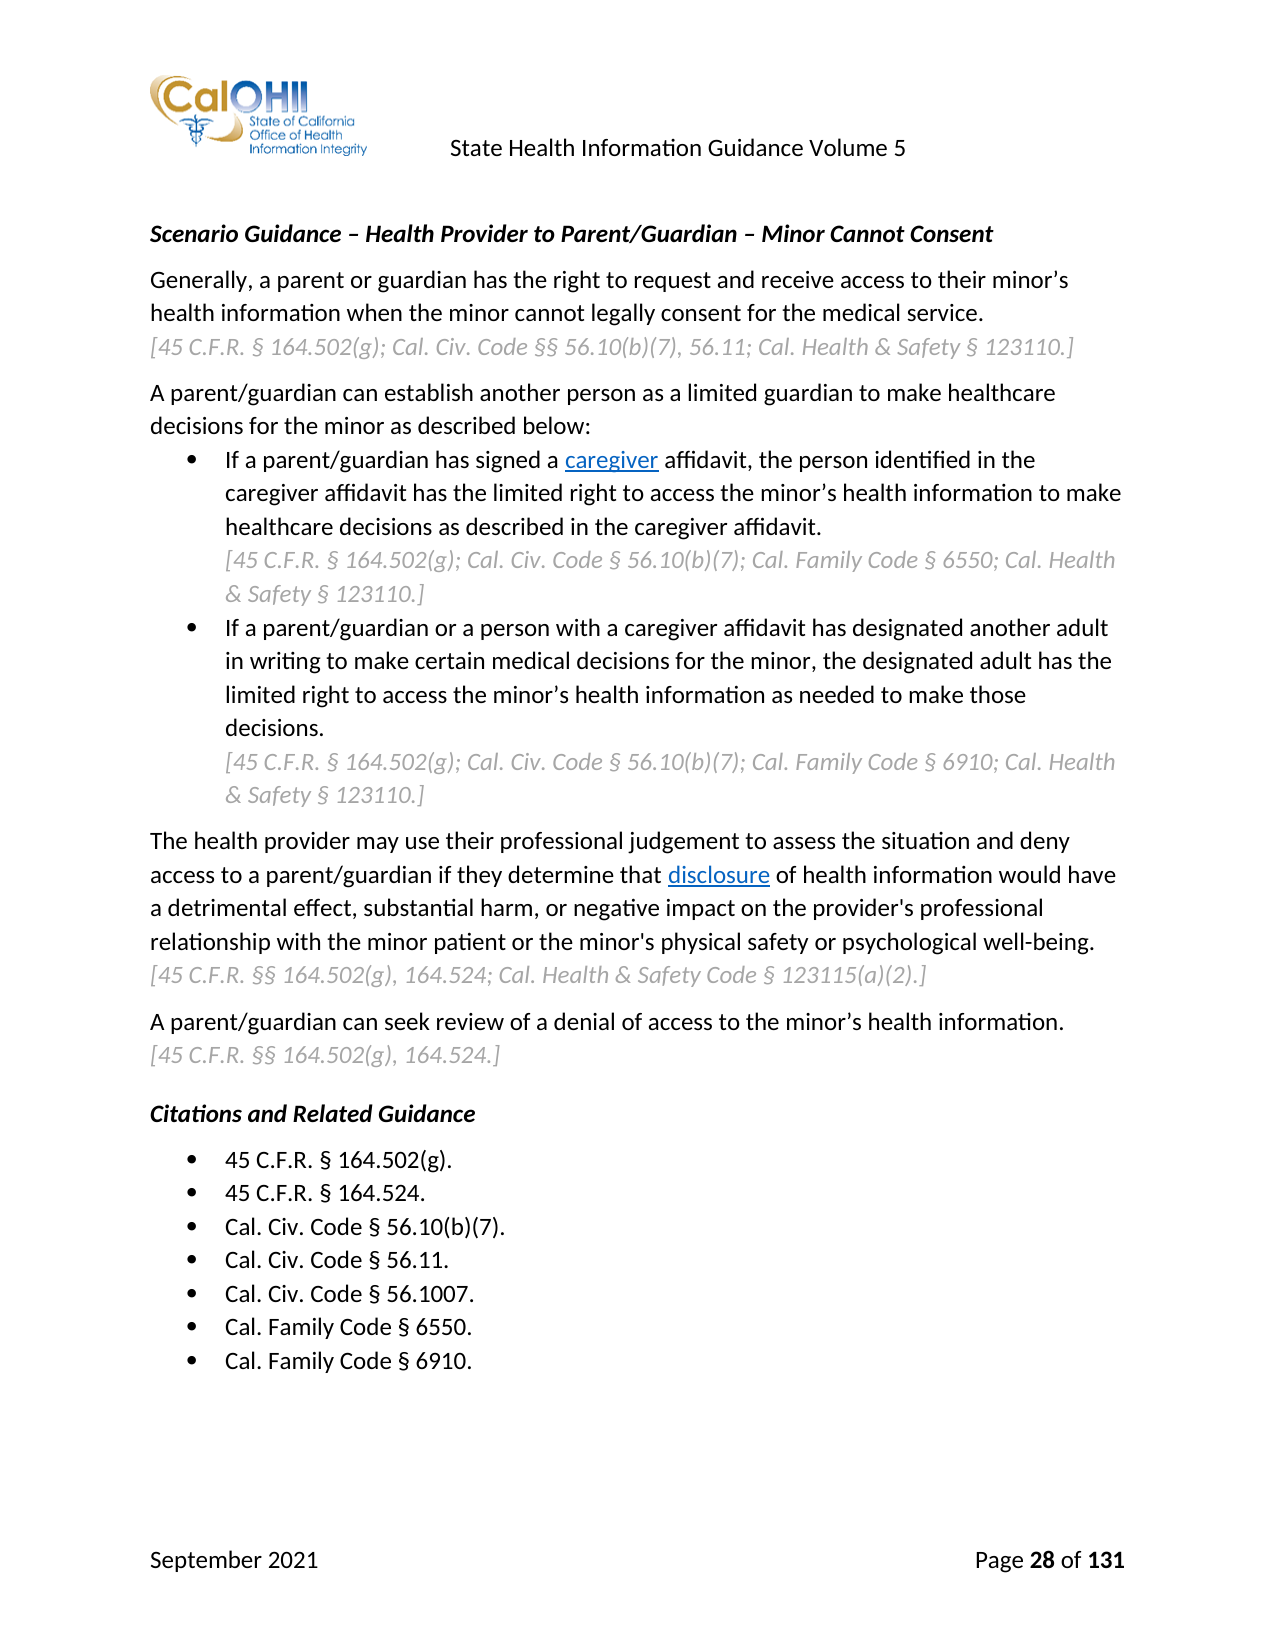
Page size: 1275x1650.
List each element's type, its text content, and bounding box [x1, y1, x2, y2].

text [45 C.F.R. §§ 164.502(g), 164.524; Cal. Health & Safety Code § 123115(a)(2).] [150, 960, 1125, 990]
text A parent/guardian can seek review of a denial of access to the minor’s health information. [150, 1006, 1125, 1036]
list Cal. Civ. Code § 56.11. [187, 1244, 1125, 1275]
text Citations and Related Guidance [150, 1098, 1125, 1128]
picture [150, 75, 367, 156]
list Cal. Family Code § 6550. [187, 1312, 1125, 1342]
text Generally, a parent or guardian has the right to request and receive access to their minor’s health information when the minor cannot legally consent for the medical service. [150, 264, 1125, 328]
list If a parent/guardian has signed a caregiver affidavit, the person identified in the caregiver affidavit has the limited right to access the minor’s health information to make healthcare decisions as described in the caregiver affidavit. [187, 444, 1125, 542]
list Cal. Civ. Code § 56.1007. [187, 1278, 1125, 1308]
text A parent/guardian can establish another person as a limited guardian to make healthcare decisions for the minor as described below: [150, 377, 1125, 441]
text Scenario Guidance – Health Provider to Parent/Guardian – Minor Cannot Consent [150, 218, 1125, 248]
text The health provider may use their professional judgement to assess the situation and deny access to a parent/guardian if they determine that disclosure of health information would have a detrimental effect, substantial harm, or negative impact on the provider's professional relationship with the minor patient or the minor's physical safety or psychological well-being. [150, 826, 1125, 957]
list Cal. Civ. Code § 56.10(b)(7). [187, 1211, 1125, 1241]
text [45 C.F.R. § 164.502(g); Cal. Civ. Code §§ 56.10(b)(7), 56.11; Cal. Health & Safety § 123110.] [150, 331, 1125, 361]
list 45 C.F.R. § 164.524. [187, 1177, 1125, 1208]
list [45 C.F.R. § 164.502(g); Cal. Civ. Code § 56.10(b)(7); Cal. Family Code § 6550; Cal. Health & Safety § 123110.] [225, 545, 1125, 609]
list If a parent/guardian or a person with a caregiver affidavit has designated another adult in writing to make certain medical decisions for the minor, the designated adult has the limited right to access the minor’s health information as needed to make those decisions. [187, 612, 1125, 743]
list [45 C.F.R. § 164.502(g); Cal. Civ. Code § 56.10(b)(7); Cal. Family Code § 6910; Cal. Health & Safety § 123110.] [225, 746, 1125, 810]
list Cal. Family Code § 6910. [187, 1345, 1125, 1376]
text [45 C.F.R. §§ 164.502(g), 164.524.] [150, 1039, 1125, 1070]
list 45 C.F.R. § 164.502(g). [187, 1144, 1125, 1174]
